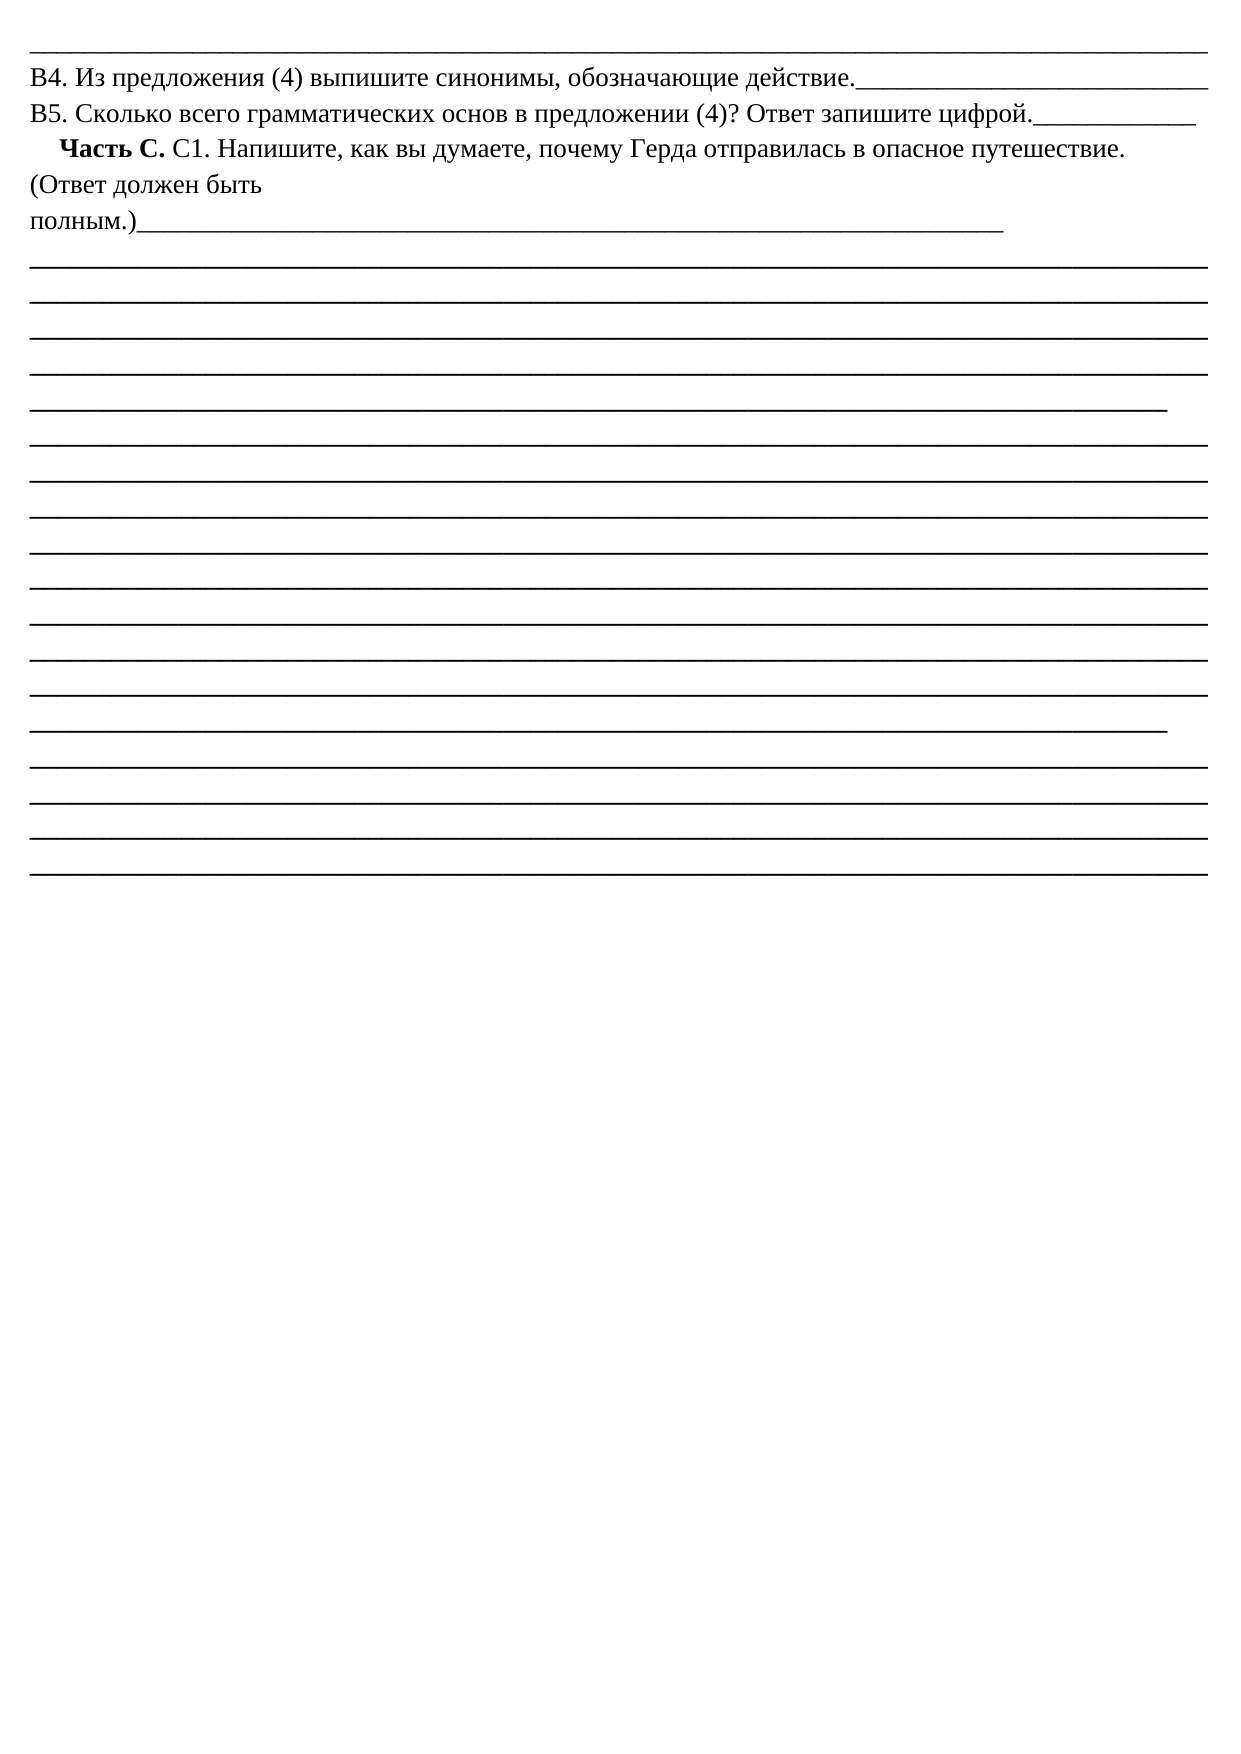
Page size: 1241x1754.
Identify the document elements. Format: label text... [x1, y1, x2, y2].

list ________________________________________________________________________________________________________________________________________________________________________________________________________________________________________________________________________________________________________________________________________________________________________________________________________________________________________________ [29, 240, 1210, 414]
text В4. Из предложения (4) выпишите синонимы, обозначающие действие.__________________________ [29, 61, 1210, 92]
list ____________________________________________________________________________________________________________________________________________________________________________________________________________________________________________________________________________________________________________________________________________________________ [29, 418, 1210, 557]
list ____________________________________________________________________________________________________________________________________________________________________________________________________________________________________________________________________________________________________________________________________________________________ [29, 740, 1210, 878]
text _______________________________________________________________________________________ [29, 25, 1210, 57]
text В5. Сколько всего грамматических основ в предложении (4)? Ответ запишите цифрой.____________ [29, 97, 1210, 128]
list Часть С. С1. Напишите, как вы думаете, почему Герда отправилась в опасное путешествие. (Ответ должен быть полным.)________________________________________________________________ [29, 133, 1210, 235]
list ________________________________________________________________________________________________________________________________________________________________________________________________________________________________________________________________________________________________________________________________________________________________________________________________________________________________________________ [29, 561, 1210, 735]
